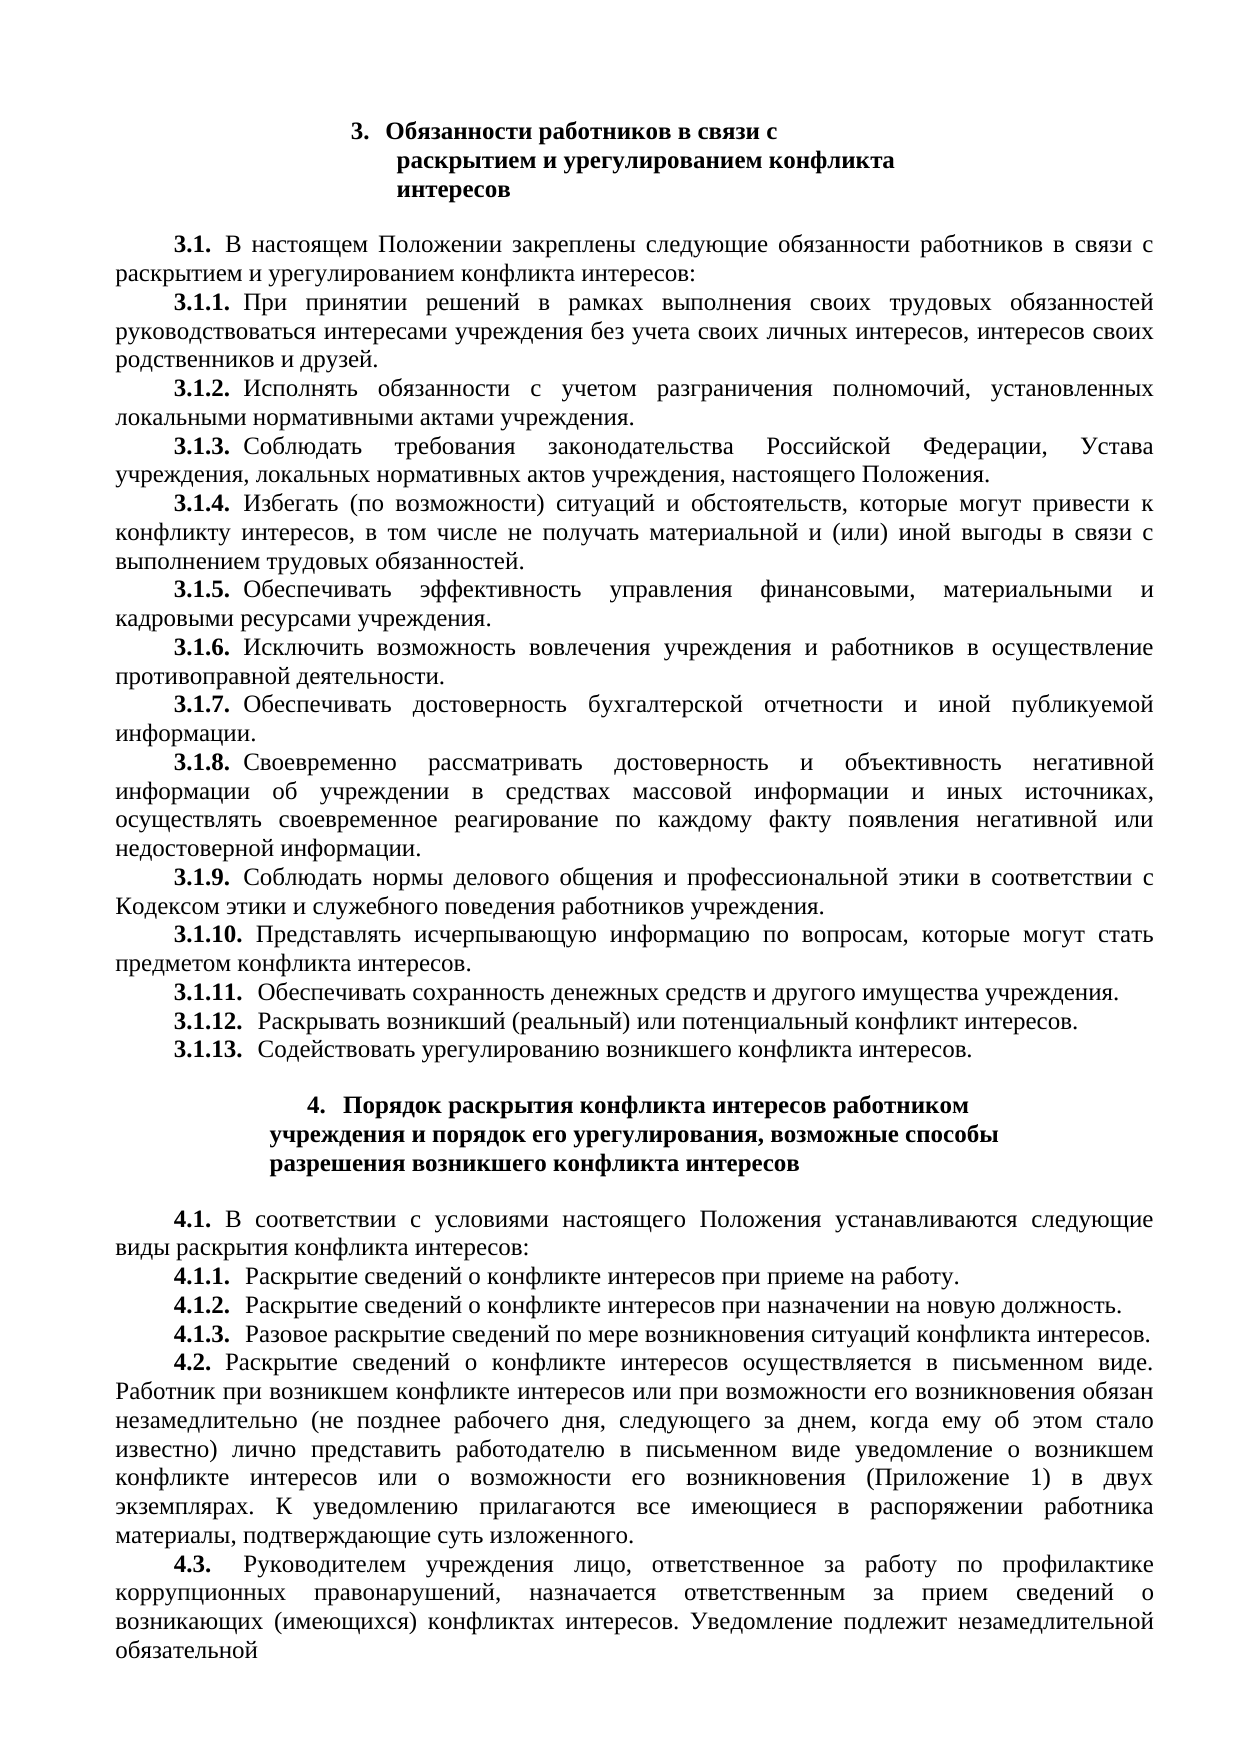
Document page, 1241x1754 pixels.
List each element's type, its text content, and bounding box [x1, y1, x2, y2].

list Раскрытие сведений о конфликте интересов осуществляется в письменном виде. Работник при возникшем конфликте интересов или при возможности его возникновения обязан незамедлительно (не позднее рабочего дня, следующего за днем, когда ему об этом стало известно) лично представить работодателю в письменном виде уведомление о возникшем конфликте интересов или о возможности его возникновения (Приложение 1) в двух экземплярах. К уведомлению прилагаются все имеющиеся в распоряжении работника материалы, подтверждающие суть изложенного. [115, 1347, 1154, 1549]
list В соответствии с условиями настоящего Положения устанавливаются следующие виды раскрытия конфликта интересов: [115, 1204, 1154, 1261]
list При принятии решений в рамках выполнения своих трудовых обязанностей руководствоваться интересами учреждения без учета своих личных интересов, интересов своих родственников и друзей. [115, 287, 1154, 373]
list Исключить возможность вовлечения учреждения и работников в осуществление противоправной деятельности. [115, 632, 1154, 689]
list Соблюдать требования законодательства Российской Федерации, Устава учреждения, локальных нормативных актов учреждения, настоящего Положения. [115, 431, 1154, 488]
list Избегать (по возможности) ситуаций и обстоятельств, которые могут привести к конфликту интересов, в том числе не получать материальной и (или) иной выгоды в связи с выполнением трудовых обязанностей. [115, 488, 1154, 574]
list Соблюдать нормы делового общения и профессиональной этики в соответствии с Кодексом этики и служебного поведения работников учреждения. [115, 862, 1154, 919]
list Порядок раскрытия конфликта интересов работником учреждения и порядок его урегулирования, возможные способы разрешения возникшего конфликта интересов [269, 1090, 1004, 1177]
list Представлять исчерпывающую информацию по вопросам, которые могут стать предметом конфликта интересов. [115, 919, 1154, 977]
list Раскрытие сведений о конфликте интересов при приеме на работу. [115, 1261, 1154, 1290]
list Раскрывать возникший (реальный) или потенциальный конфликт интересов. [115, 1006, 1154, 1034]
list В настоящем Положении закреплены следующие обязанности работников в связи с раскрытием и урегулированием конфликта интересов: [115, 229, 1154, 287]
list Содействовать урегулированию возникшего конфликта интересов. [115, 1034, 1154, 1063]
list Руководителем учреждения лицо, ответственное за работу по профилактике коррупционных правонарушений, назначается ответственным за прием сведений о возникающих (имеющихся) конфликтах интересов. Уведомление подлежит незамедлительной обязательной [115, 1549, 1154, 1664]
list Разовое раскрытие сведений по мере возникновения ситуаций конфликта интересов. [115, 1319, 1154, 1347]
list Раскрытие сведений о конфликте интересов при назначении на новую должность. [115, 1290, 1154, 1319]
list Своевременно рассматривать достоверность и объективность негативной информации об учреждении в средствах массовой информации и иных источниках, осуществлять своевременное реагирование по каждому факту появления негативной или недостоверной информации. [115, 747, 1154, 862]
list Обеспечивать сохранность денежных средств и другого имущества учреждения. [115, 977, 1154, 1006]
list Обеспечивать достоверность бухгалтерской отчетности и иной публикуемой информации. [115, 689, 1154, 747]
list Обязанности работников в связи с раскрытием и урегулированием конфликта интересов [351, 116, 923, 202]
list Исполнять обязанности с учетом разграничения полномочий, установленных локальными нормативными актами учреждения. [115, 373, 1154, 431]
list Обеспечивать эффективность управления финансовыми, материальными и кадровыми ресурсами учреждения. [115, 574, 1154, 632]
